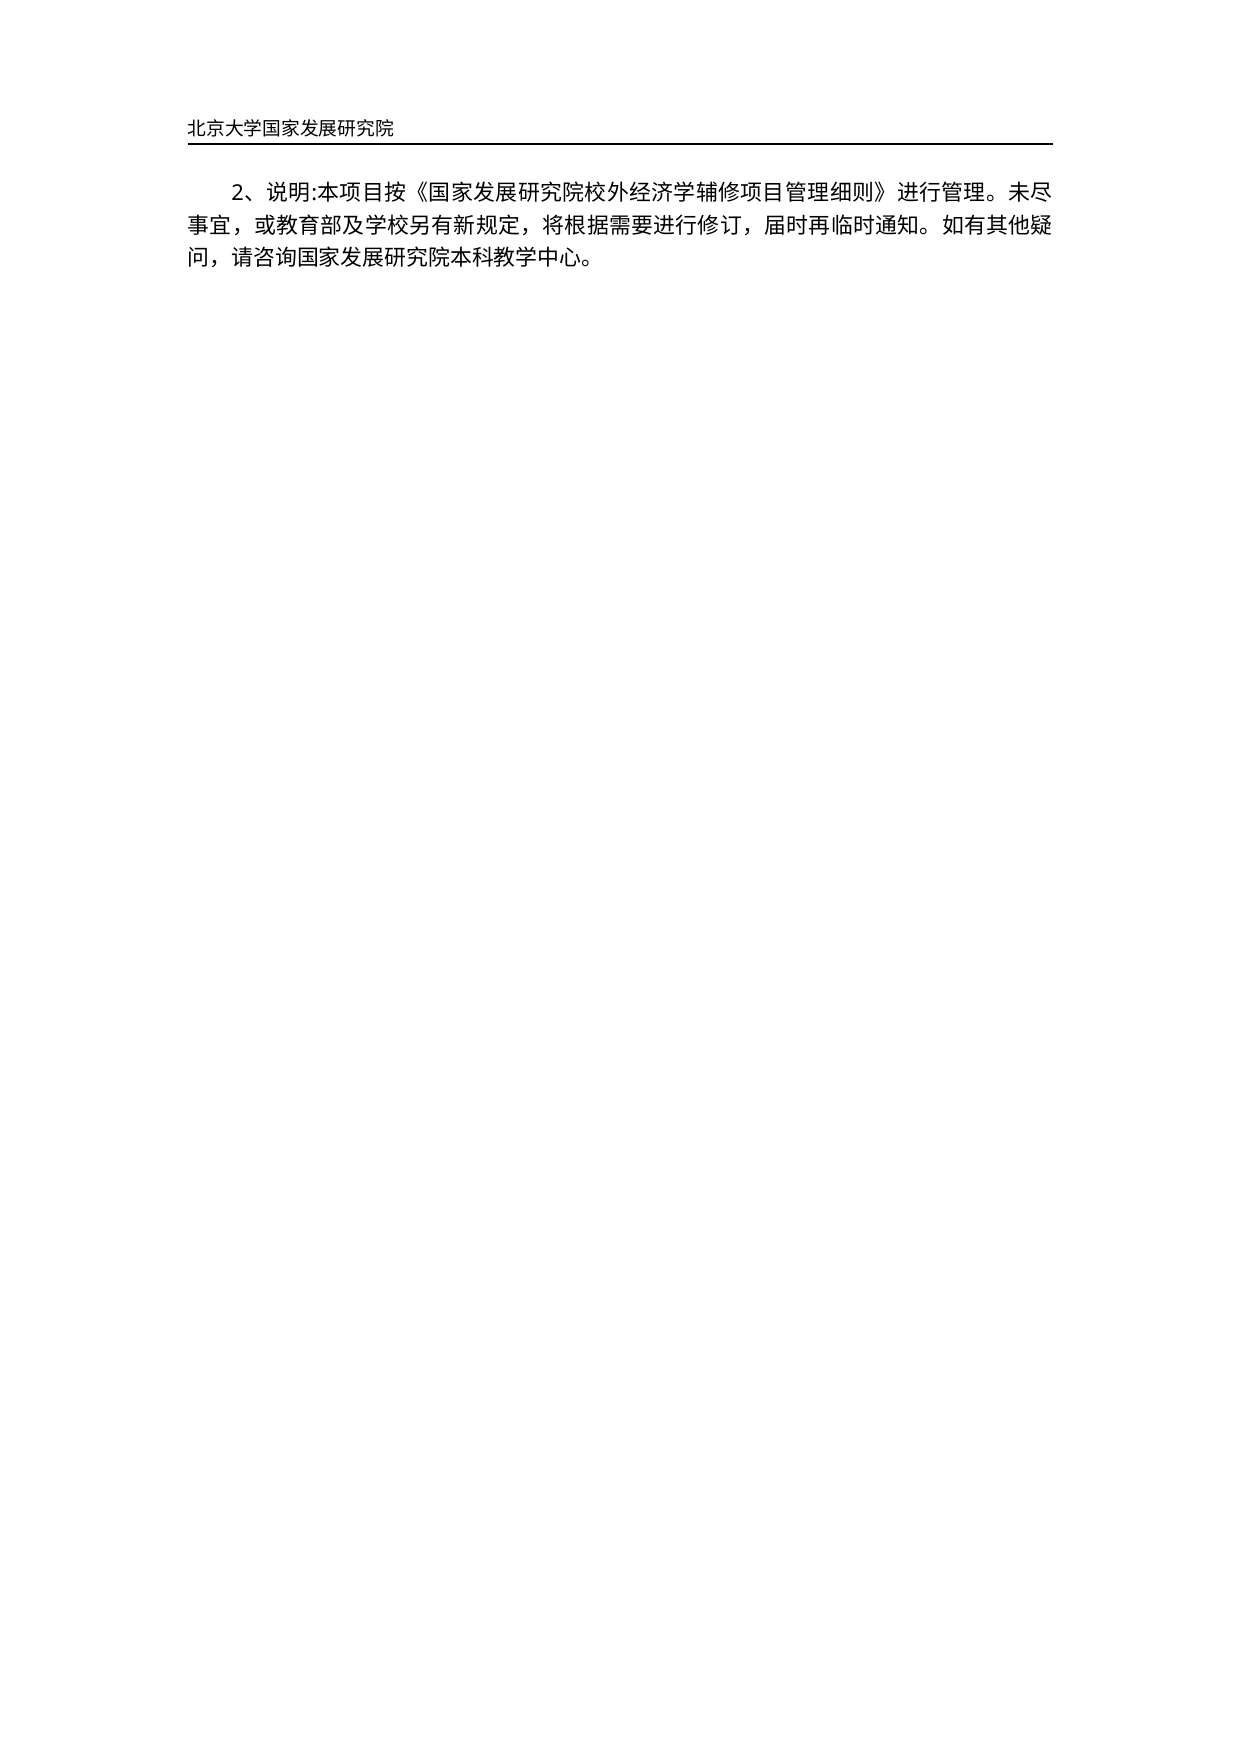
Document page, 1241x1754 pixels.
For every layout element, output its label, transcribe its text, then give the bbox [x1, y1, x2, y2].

text 2、说明:本项目按《国家发展研究院校外经济学辅修项目管理细则》进行管理。未尽事宜，或教育部及学校另有新规定，将根据需要进行修订，届时再临时通知。如有其他疑问，请咨询国家发展研究院本科教学中心。 [187, 175, 1053, 272]
